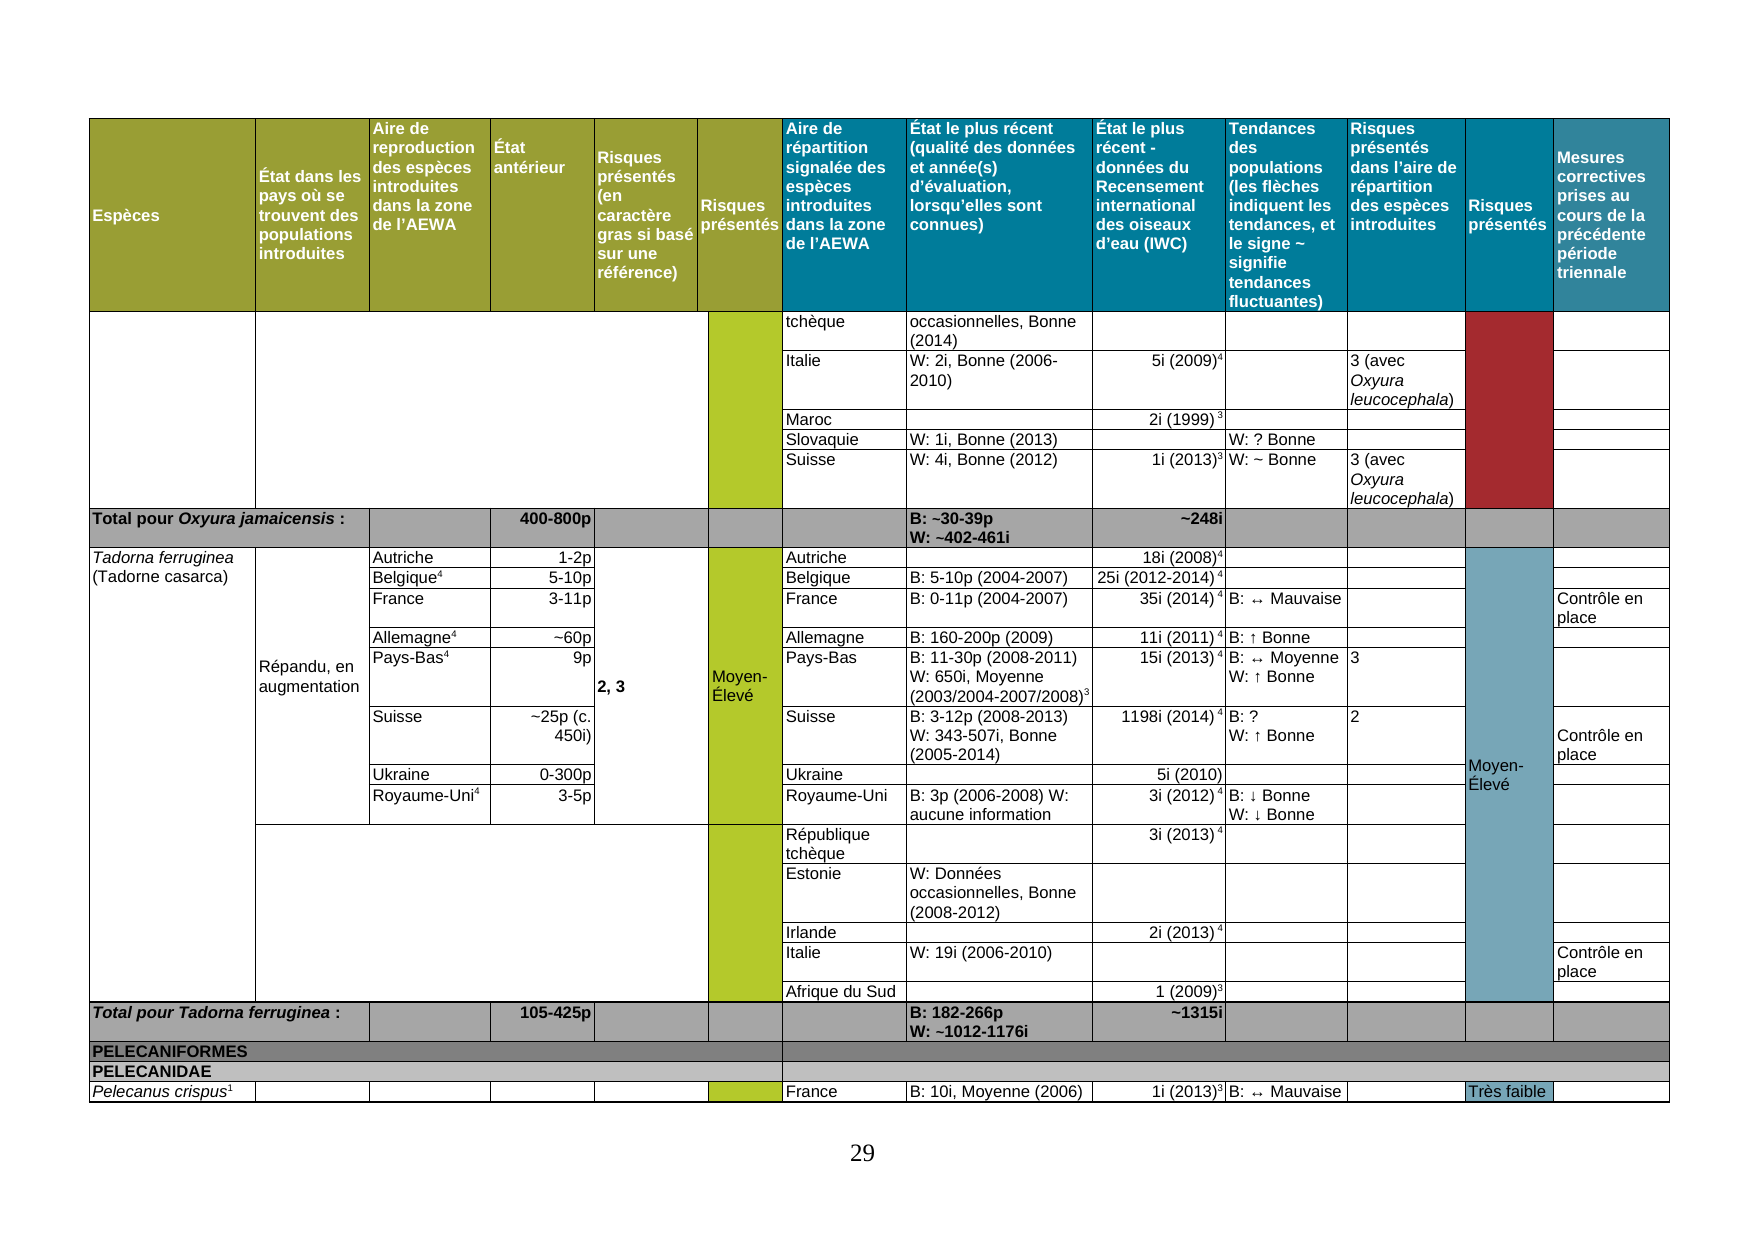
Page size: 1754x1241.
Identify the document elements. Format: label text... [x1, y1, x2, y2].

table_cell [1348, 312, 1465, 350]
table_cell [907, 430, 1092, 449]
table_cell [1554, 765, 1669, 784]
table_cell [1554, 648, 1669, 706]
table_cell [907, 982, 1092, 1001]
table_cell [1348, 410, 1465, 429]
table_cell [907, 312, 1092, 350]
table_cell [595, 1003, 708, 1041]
table_header Aire de répartition signalée des espèces introduites dans la zone de l’AEWA [783, 119, 906, 311]
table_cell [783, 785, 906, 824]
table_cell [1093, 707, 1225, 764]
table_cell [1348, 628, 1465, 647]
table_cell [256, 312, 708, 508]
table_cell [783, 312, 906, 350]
table_header Espèces [90, 119, 255, 311]
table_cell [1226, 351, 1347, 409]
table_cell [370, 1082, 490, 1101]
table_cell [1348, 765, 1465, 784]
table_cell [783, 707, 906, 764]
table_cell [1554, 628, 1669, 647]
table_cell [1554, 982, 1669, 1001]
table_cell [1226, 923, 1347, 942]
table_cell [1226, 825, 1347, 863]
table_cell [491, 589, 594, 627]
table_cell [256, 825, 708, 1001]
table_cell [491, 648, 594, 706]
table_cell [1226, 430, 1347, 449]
table_header Risques présentés [1466, 119, 1553, 311]
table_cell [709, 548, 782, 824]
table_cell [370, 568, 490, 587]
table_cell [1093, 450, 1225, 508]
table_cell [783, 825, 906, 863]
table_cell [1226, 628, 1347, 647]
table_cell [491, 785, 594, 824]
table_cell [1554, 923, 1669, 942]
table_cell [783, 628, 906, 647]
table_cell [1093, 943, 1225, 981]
table_header Mesures correctives prises au cours de la précédente période triennale [1554, 119, 1669, 311]
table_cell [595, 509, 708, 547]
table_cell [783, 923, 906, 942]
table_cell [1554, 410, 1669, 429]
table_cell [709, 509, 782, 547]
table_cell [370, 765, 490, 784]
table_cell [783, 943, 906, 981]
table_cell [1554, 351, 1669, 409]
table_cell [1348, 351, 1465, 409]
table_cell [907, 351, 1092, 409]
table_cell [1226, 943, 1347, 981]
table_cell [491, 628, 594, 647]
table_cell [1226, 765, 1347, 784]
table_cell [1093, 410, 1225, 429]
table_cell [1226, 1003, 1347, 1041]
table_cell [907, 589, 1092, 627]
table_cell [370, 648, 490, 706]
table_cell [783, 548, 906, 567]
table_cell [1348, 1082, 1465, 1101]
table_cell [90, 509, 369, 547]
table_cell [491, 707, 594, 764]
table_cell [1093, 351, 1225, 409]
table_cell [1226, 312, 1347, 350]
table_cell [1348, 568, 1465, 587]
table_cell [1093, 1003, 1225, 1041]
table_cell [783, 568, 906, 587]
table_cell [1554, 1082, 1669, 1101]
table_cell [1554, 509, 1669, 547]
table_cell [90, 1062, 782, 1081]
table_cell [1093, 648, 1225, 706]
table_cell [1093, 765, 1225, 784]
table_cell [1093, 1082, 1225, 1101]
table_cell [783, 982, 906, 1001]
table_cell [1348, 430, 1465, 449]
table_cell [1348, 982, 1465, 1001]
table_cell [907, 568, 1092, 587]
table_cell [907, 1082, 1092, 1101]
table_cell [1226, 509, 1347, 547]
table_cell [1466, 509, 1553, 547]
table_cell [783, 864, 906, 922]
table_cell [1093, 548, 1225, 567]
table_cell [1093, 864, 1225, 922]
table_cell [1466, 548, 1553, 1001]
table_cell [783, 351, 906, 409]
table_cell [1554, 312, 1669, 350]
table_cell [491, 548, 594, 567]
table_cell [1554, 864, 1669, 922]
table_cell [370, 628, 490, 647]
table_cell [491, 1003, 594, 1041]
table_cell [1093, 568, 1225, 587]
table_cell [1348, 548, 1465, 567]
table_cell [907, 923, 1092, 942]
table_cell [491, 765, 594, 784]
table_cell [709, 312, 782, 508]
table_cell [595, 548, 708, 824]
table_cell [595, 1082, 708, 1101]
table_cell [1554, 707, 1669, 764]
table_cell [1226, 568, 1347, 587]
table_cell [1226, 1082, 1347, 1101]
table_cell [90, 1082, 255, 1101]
table_header Risques présentés (en caractère gras si basé sur une référence) [595, 119, 697, 311]
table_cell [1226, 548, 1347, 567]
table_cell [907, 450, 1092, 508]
table_header Aire de reproduction des espèces introduites dans la zone de l’AEWA [370, 119, 490, 311]
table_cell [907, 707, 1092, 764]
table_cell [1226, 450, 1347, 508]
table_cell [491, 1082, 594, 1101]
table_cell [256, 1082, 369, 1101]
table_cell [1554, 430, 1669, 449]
table_header Risques présentés dans l’aire de répartition des espèces introduites [1348, 119, 1465, 311]
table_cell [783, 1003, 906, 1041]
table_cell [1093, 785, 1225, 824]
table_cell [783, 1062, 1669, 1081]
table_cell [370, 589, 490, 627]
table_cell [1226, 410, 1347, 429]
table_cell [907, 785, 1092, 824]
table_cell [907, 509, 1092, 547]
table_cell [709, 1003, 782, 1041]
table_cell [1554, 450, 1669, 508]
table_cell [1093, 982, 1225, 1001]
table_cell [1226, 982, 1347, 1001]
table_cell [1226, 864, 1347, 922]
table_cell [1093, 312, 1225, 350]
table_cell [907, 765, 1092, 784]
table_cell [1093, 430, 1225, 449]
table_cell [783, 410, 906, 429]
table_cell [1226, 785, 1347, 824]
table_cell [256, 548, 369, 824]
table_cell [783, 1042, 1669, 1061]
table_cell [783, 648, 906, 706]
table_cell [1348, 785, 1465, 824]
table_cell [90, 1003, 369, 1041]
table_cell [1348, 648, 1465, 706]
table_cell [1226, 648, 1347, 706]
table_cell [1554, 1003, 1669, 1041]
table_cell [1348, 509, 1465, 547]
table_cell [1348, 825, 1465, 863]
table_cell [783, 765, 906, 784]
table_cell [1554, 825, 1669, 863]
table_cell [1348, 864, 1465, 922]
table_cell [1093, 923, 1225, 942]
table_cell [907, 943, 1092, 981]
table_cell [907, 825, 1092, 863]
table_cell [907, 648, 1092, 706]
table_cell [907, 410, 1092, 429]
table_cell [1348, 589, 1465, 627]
table_header État le plus récent - données du Recensement international des oiseaux d’eau (IWC) [1093, 119, 1225, 311]
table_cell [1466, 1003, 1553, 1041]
table_header État le plus récent (qualité des données et année(s) d’évaluation, lorsqu’elles sont connues) [907, 119, 1092, 311]
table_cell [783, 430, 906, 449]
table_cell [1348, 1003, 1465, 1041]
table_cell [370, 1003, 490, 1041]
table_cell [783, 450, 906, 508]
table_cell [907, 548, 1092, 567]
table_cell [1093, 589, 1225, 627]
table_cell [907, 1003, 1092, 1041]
table_header Tendances des populations (les flèches indiquent les tendances, et le signe ~ signifie tendances fluctuantes) [1226, 119, 1347, 311]
table_header Risques présentés [698, 119, 782, 311]
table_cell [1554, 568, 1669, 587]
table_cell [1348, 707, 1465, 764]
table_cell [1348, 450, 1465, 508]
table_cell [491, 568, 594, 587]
table_header État dans les pays où se trouvent des populations introduites [256, 119, 369, 311]
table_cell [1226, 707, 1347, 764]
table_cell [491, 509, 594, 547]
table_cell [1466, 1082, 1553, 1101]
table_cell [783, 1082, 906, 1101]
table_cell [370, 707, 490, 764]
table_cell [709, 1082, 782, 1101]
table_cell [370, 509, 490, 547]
table_header État antérieur [491, 119, 594, 311]
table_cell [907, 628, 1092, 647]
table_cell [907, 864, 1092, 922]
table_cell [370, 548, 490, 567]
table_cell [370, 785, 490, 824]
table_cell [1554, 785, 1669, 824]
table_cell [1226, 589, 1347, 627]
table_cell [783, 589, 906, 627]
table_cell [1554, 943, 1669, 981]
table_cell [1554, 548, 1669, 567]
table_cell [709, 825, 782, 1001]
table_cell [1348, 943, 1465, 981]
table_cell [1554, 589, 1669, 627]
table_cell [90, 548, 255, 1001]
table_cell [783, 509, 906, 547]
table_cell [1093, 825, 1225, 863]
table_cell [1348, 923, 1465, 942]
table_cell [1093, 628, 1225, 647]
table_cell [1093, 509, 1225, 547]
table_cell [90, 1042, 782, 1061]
